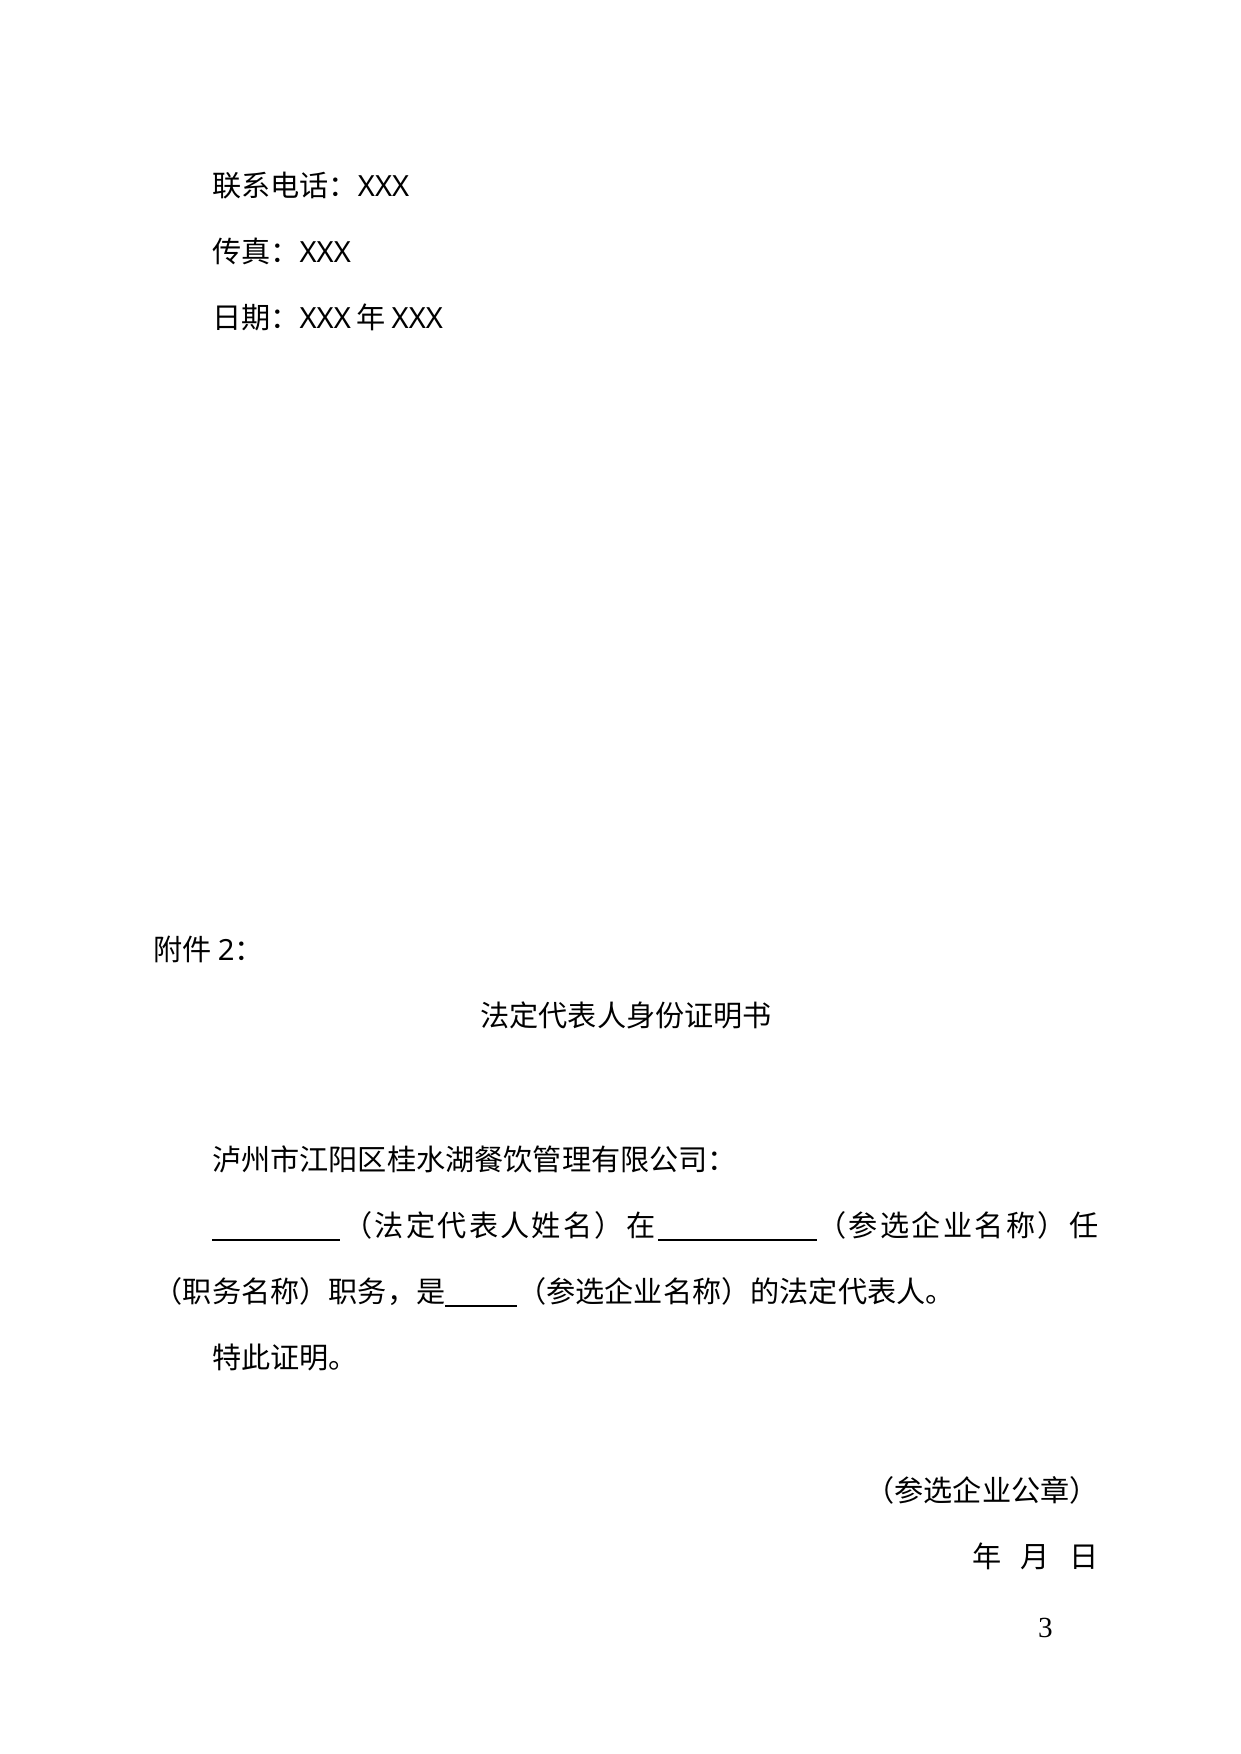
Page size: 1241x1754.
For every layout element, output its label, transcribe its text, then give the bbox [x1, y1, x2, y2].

text 法定代表人身份证明书 [153, 981, 1098, 1047]
text 传真：XXX [153, 217, 1098, 283]
text 联系电话：XXX [153, 151, 1098, 217]
text （参选企业公章） [153, 1455, 1098, 1521]
text 年 月 日 [153, 1521, 1098, 1587]
text 附件2： [153, 914, 1098, 981]
text 日期：XXX年XXX [153, 283, 1098, 349]
text （法定代表人姓名）在 （参选企业名称）任 （职务名称）职务，是 （参选企业名称）的法定代表人。 [153, 1191, 1098, 1323]
text 泸州市江阳区桂水湖餐饮管理有限公司： [153, 1125, 1098, 1191]
text 特此证明。 [153, 1323, 1098, 1389]
